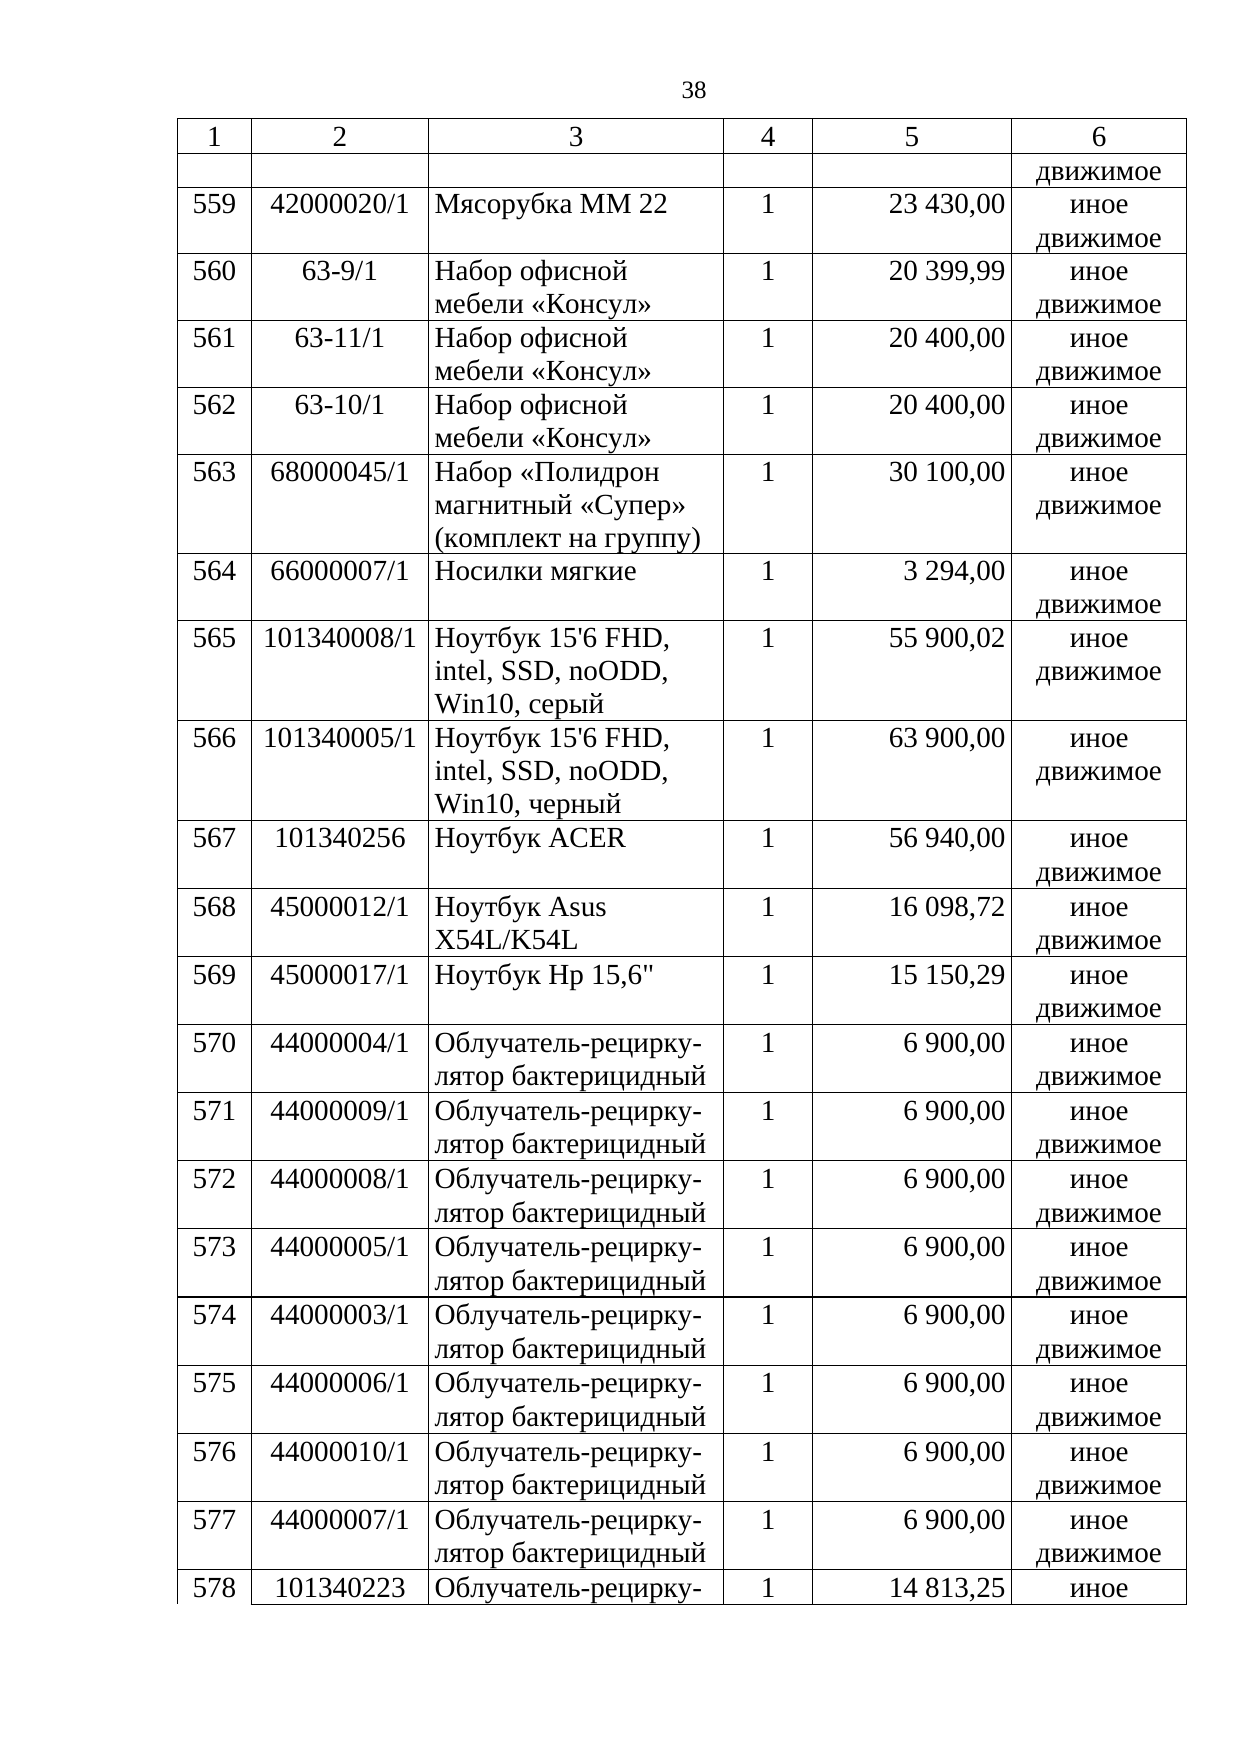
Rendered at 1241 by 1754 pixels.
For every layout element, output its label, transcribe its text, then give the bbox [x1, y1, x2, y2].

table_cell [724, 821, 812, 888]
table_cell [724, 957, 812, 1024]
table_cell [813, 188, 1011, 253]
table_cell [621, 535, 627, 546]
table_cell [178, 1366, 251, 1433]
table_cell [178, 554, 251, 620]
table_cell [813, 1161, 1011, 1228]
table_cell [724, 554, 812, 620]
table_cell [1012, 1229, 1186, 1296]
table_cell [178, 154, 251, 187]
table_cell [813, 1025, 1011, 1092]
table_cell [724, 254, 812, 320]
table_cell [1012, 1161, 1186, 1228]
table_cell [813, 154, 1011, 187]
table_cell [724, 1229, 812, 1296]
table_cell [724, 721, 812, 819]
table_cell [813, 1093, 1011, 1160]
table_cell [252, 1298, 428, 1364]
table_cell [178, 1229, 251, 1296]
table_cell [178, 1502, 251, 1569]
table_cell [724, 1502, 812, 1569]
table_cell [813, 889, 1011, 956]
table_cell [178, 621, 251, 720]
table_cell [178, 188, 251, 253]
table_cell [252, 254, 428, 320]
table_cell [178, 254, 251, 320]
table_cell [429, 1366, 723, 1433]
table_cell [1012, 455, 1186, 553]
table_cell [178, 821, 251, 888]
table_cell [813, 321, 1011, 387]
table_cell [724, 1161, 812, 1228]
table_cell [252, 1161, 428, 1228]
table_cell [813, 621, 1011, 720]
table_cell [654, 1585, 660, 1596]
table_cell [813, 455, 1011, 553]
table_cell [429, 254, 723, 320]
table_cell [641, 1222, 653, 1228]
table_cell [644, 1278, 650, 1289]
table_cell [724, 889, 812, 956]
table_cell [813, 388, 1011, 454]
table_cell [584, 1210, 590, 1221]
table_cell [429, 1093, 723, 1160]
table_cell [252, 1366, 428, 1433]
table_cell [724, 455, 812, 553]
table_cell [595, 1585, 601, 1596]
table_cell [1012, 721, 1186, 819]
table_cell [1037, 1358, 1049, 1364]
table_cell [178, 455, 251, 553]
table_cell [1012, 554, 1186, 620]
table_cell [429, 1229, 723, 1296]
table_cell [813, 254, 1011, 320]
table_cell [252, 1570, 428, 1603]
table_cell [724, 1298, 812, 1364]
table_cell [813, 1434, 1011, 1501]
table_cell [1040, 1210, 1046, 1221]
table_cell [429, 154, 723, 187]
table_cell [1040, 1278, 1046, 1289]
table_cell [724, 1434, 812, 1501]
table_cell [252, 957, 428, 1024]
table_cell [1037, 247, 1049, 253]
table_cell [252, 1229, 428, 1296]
table_header 6 [1012, 119, 1186, 153]
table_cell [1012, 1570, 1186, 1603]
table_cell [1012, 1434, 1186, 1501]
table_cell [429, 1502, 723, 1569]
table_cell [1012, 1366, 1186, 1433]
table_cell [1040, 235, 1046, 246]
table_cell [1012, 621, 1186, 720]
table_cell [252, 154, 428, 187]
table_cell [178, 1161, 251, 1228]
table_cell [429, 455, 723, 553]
table_header 5 [813, 119, 1011, 153]
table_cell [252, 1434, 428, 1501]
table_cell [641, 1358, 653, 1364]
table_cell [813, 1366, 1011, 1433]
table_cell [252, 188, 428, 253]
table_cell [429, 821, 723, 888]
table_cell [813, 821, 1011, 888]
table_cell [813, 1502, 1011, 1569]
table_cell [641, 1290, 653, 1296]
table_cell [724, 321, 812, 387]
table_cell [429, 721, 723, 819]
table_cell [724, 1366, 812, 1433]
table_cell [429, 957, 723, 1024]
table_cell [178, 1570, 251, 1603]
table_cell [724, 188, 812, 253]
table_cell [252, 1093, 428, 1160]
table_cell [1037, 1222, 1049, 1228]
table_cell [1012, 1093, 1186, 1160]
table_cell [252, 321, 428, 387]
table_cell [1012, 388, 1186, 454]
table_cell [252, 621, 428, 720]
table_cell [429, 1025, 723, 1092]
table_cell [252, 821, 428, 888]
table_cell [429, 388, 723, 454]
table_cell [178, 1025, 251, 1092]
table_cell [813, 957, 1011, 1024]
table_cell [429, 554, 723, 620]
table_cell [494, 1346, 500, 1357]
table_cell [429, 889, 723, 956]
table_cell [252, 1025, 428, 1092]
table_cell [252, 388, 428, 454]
table_header 4 [724, 119, 812, 153]
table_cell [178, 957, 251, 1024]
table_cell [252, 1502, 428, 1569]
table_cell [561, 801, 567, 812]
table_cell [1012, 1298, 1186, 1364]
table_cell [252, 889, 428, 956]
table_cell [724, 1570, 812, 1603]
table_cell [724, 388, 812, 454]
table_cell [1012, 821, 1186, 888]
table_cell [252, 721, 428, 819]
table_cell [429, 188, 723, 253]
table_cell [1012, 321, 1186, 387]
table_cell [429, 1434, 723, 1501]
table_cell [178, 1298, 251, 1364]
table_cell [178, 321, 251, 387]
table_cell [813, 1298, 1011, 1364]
table_header 3 [429, 119, 723, 153]
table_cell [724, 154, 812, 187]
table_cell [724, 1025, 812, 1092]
table_header 1 [178, 119, 251, 153]
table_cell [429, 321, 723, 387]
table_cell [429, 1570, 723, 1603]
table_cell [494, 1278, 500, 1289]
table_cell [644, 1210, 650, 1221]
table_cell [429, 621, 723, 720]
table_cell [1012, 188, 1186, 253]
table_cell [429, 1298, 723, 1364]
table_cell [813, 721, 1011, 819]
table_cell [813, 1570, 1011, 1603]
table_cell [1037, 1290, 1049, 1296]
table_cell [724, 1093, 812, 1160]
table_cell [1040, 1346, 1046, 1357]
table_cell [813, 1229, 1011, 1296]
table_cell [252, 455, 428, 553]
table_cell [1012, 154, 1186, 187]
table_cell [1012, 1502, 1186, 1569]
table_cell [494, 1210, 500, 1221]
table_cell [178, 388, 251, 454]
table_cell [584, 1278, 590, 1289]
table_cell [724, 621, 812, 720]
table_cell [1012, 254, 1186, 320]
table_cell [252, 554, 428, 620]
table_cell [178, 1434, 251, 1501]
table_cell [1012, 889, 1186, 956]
table_header 2 [252, 119, 428, 153]
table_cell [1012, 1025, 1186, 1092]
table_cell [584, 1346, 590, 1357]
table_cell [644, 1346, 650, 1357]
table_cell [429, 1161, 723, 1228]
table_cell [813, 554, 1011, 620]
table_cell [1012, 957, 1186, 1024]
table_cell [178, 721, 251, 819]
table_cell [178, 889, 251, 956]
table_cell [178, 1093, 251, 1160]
